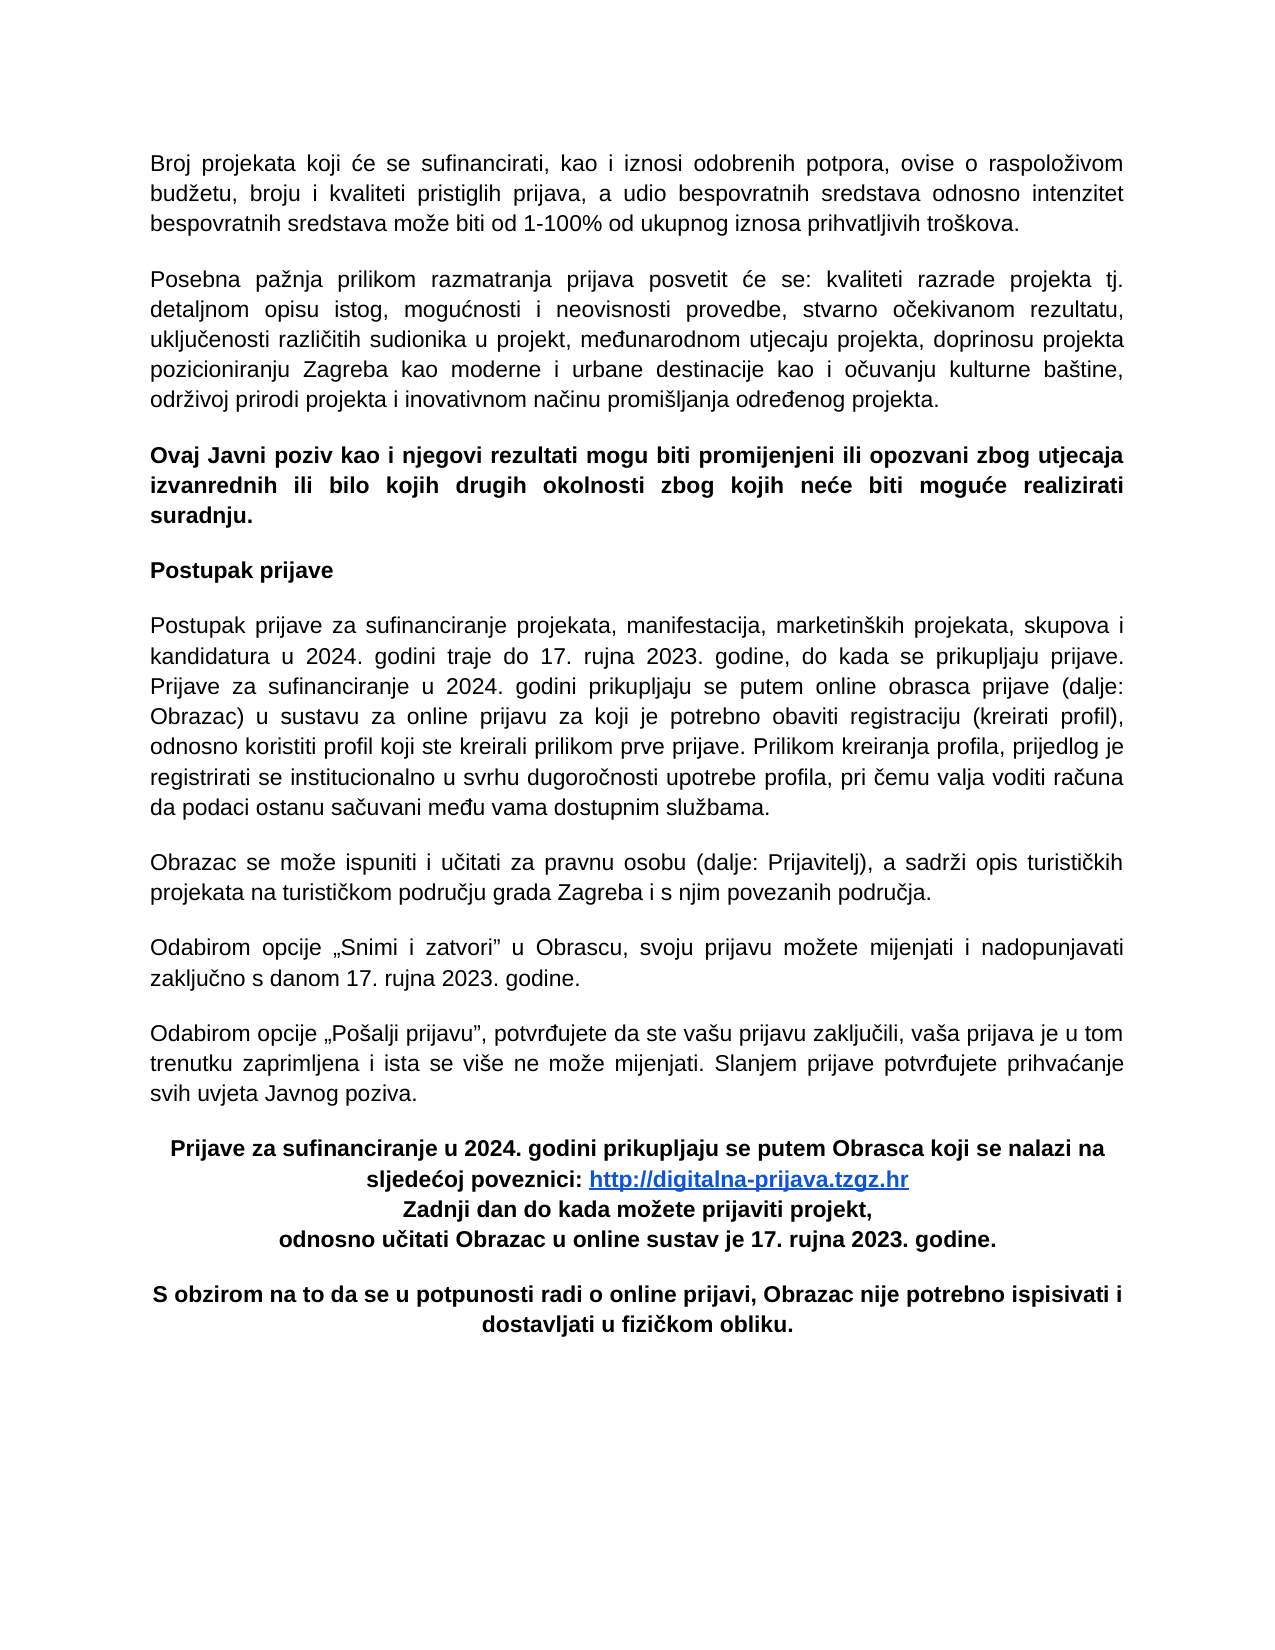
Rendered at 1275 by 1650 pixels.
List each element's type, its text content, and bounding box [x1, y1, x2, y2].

text Odabirom opcije „Snimi i zatvori” u Obrascu, svoju prijavu možete mijenjati i nadopunjavati zaključno s danom 17. rujna 2023. godine. [150, 934, 1125, 991]
text Posebna pažnja prilikom razmatranja prijava posvetit će se: kvaliteti razrade projekta tj. detaljnom opisu istog, mogućnosti i neovisnosti provedbe, stvarno očekivanom rezultatu, uključenosti različitih sudionika u projekt, međunarodnom utjecaju projekta, doprinosu projekta pozicioniranju Zagreba kao moderne i urbane destinacije kao i očuvanju kulturne baštine, održivoj prirodi projekta i inovativnom načinu promišljanja određenog projekta. [150, 266, 1125, 413]
text S obzirom na to da se u potpunosti radi o online prijavi, Obrazac nije potrebno ispisivati i dostavljati u fizičkom obliku. [150, 1281, 1125, 1338]
text Postupak prijave [150, 557, 1125, 584]
text Ovaj Javni poziv kao i njegovi rezultati mogu biti promijenjeni ili opozvani zbog utjecaja izvanrednih ili bilo kojih drugih okolnosti zbog kojih neće biti moguće realizirati suradnju. [150, 442, 1125, 528]
text Obrazac se može ispuniti i učitati za pravnu osobu (dalje: Prijavitelj), a sadrži opis turističkih projekata na turističkom području grada Zagreba i s njim povezanih područja. [150, 849, 1125, 906]
text Odabirom opcije „Pošalji prijavu”, potvrđujete da ste vašu prijavu zaključili, vaša prijava je u tom trenutku zaprimljena i ista se više ne može mijenjati. Slanjem prijave potvrđujete prihvaćanje svih uvjeta Javnog poziva. [150, 1020, 1125, 1107]
text Prijave za sufinanciranje u 2024. godini prikupljaju se putem Obrasca koji se nalazi na sljedećoj poveznici: http://digitalna-prijava.tzgz.hr Zadnji dan do kada možete prijaviti projekt, odnosno učitati Obrazac u online sustav je 17. rujna 2023. godine. [150, 1135, 1125, 1252]
text Broj projekata koji će se sufinancirati, kao i iznosi odobrenih potpora, ovise o raspoloživom budžetu, broju i kvaliteti pristiglih prijava, a udio bespovratnih sredstava odnosno intenzitet bespovratnih sredstava može biti od 1-100% od ukupnog iznosa prihvatljivih troškova. [150, 150, 1125, 237]
text Postupak prijave za sufinanciranje projekata, manifestacija, marketinških projekata, skupova i kandidatura u 2024. godini traje do 17. rujna 2023. godine, do kada se prikupljaju prijave. Prijave za sufinanciranje u 2024. godini prikupljaju se putem online obrasca prijave (dalje: Obrazac) u sustavu za online prijavu za koji je potrebno obaviti registraciju (kreirati profil), odnosno koristiti profil koji ste kreirali prilikom prve prijave. Prilikom kreiranja profila, prijedlog je registrirati se institucionalno u svrhu dugoročnosti upotrebe profila, pri čemu valja voditi računa da podaci ostanu sačuvani među vama dostupnim službama. [150, 612, 1125, 820]
